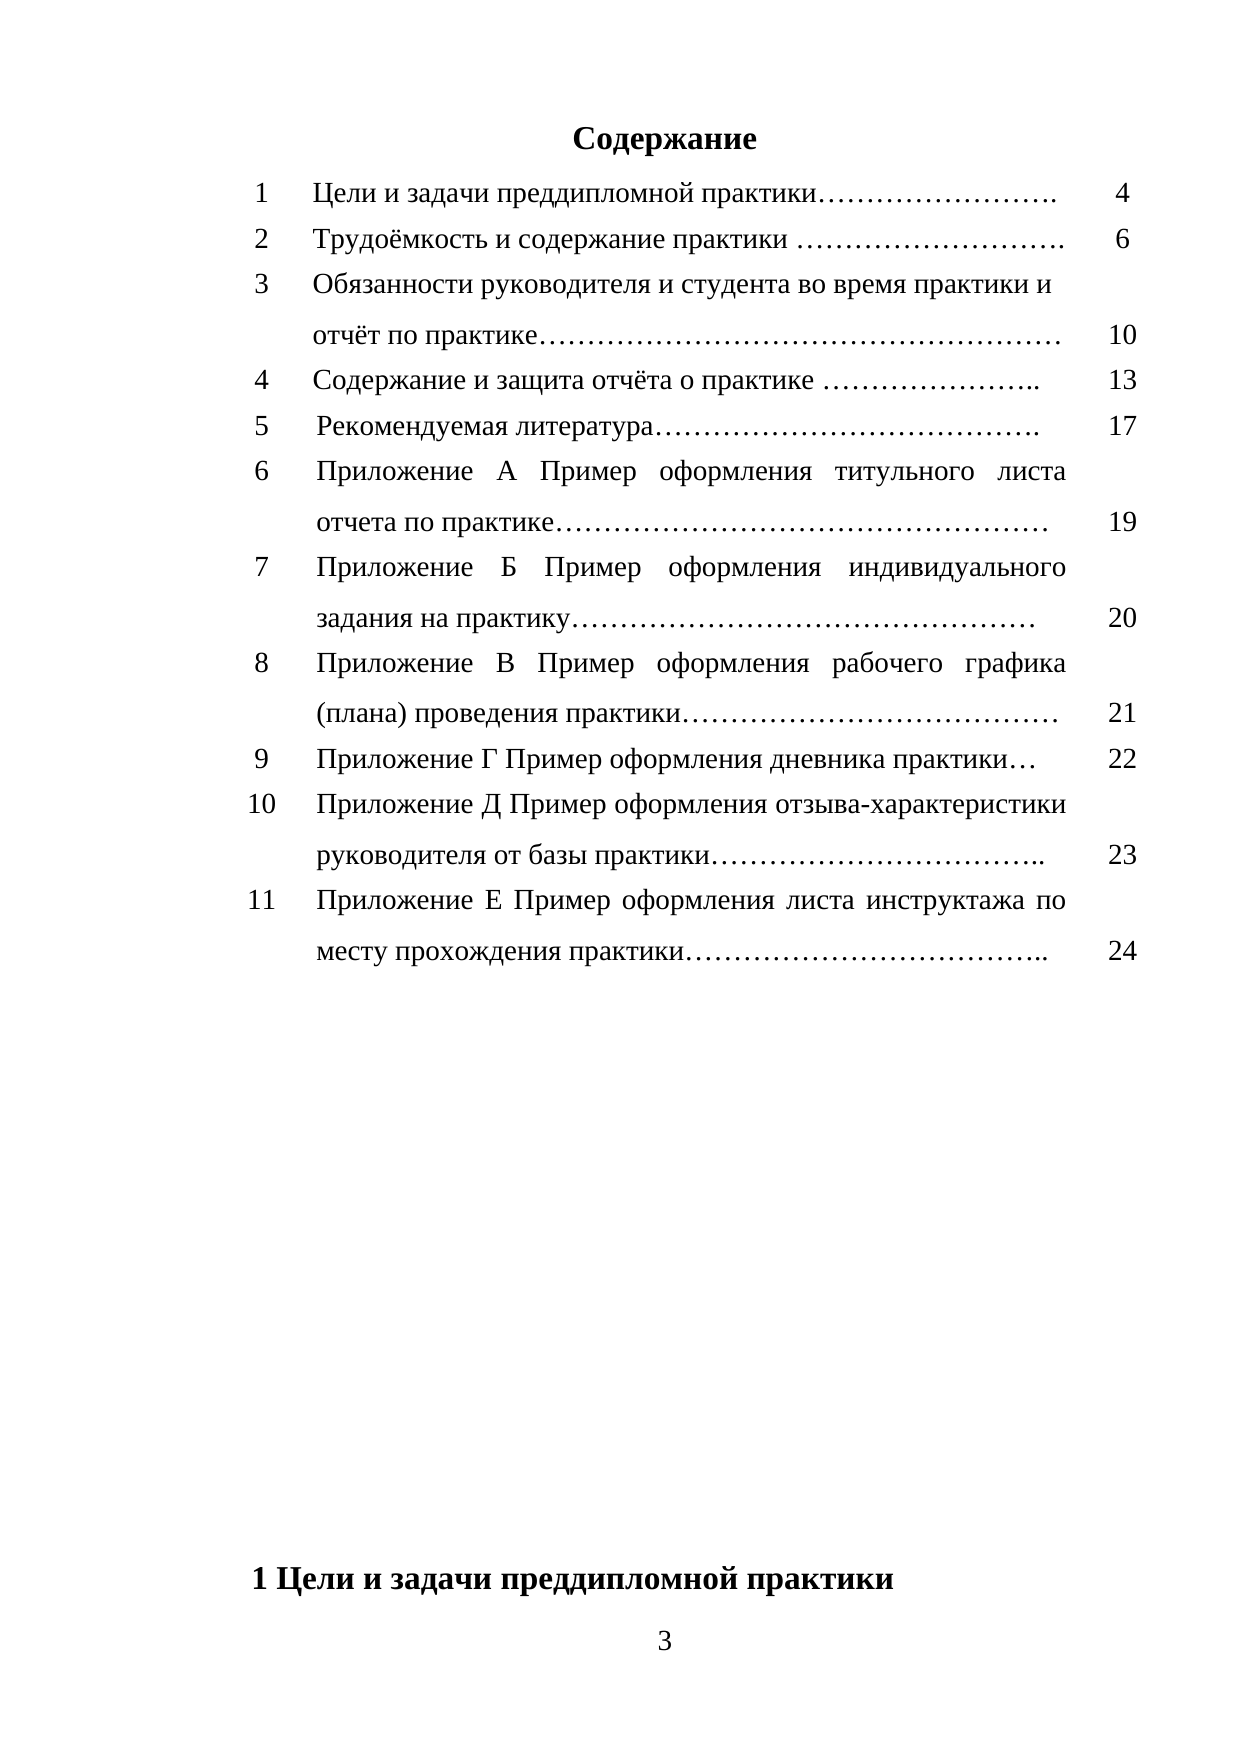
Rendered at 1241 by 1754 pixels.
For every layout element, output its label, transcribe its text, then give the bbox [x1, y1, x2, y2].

table_cell Трудоёмкость и содержание практики ………………………. [301, 221, 1078, 267]
table_cell 8 [222, 645, 301, 741]
table_header 1 [222, 176, 301, 221]
table_cell 19 [1078, 454, 1167, 549]
table_cell 10 [222, 787, 301, 882]
table_cell 17 [1078, 408, 1167, 453]
table_cell Содержание и защита отчёта о практике ………………….. [301, 363, 1078, 408]
table_cell 13 [1078, 363, 1167, 408]
table_cell 20 [1078, 549, 1167, 645]
table_cell Приложение Е Пример оформления листа инструктажа по месту прохождения практики……………………………….. [301, 883, 1078, 978]
table_cell 9 [222, 741, 301, 787]
table_cell 7 [222, 549, 301, 645]
table_cell Приложение Г Пример оформления дневника практики… [301, 741, 1078, 787]
text 1 Цели и задачи преддипломной практики [177, 1558, 1177, 1596]
table_cell 22 [1078, 741, 1167, 787]
table_cell 21 [1078, 645, 1167, 741]
table_cell Приложение Д Пример оформления отзыва-характеристики руководителя от базы практики…………………………….. [301, 787, 1078, 882]
table_cell 23 [1078, 787, 1167, 882]
table_cell Приложение А Пример оформления титульного листа отчета по практике…………………………………………… [301, 454, 1078, 549]
table_header 4 [1078, 176, 1167, 221]
table_cell 6 [222, 454, 301, 549]
table_cell 3 [222, 267, 301, 362]
table_cell Рекомендуемая литература…………………………………. [301, 408, 1078, 453]
table_cell 24 [1078, 883, 1167, 978]
table_cell 11 [222, 883, 301, 978]
table_cell Обязанности руководителя и студента во время практики и отчёт по практике……………………………………………… [301, 267, 1078, 362]
table_cell 10 [1078, 267, 1167, 362]
table_cell 4 [222, 363, 301, 408]
table_cell 2 [222, 221, 301, 267]
table_cell 6 [1078, 221, 1167, 267]
table_cell Приложение Б Пример оформления индивидуального задания на практику………………………………………… [301, 549, 1078, 645]
text Содержание [177, 118, 1152, 156]
table_cell 5 [222, 408, 301, 453]
table_cell Приложение В Пример оформления рабочего графика (плана) проведения практики………………………………… [301, 645, 1078, 741]
table_header Цели и задачи преддипломной практики……………………. [301, 176, 1078, 221]
